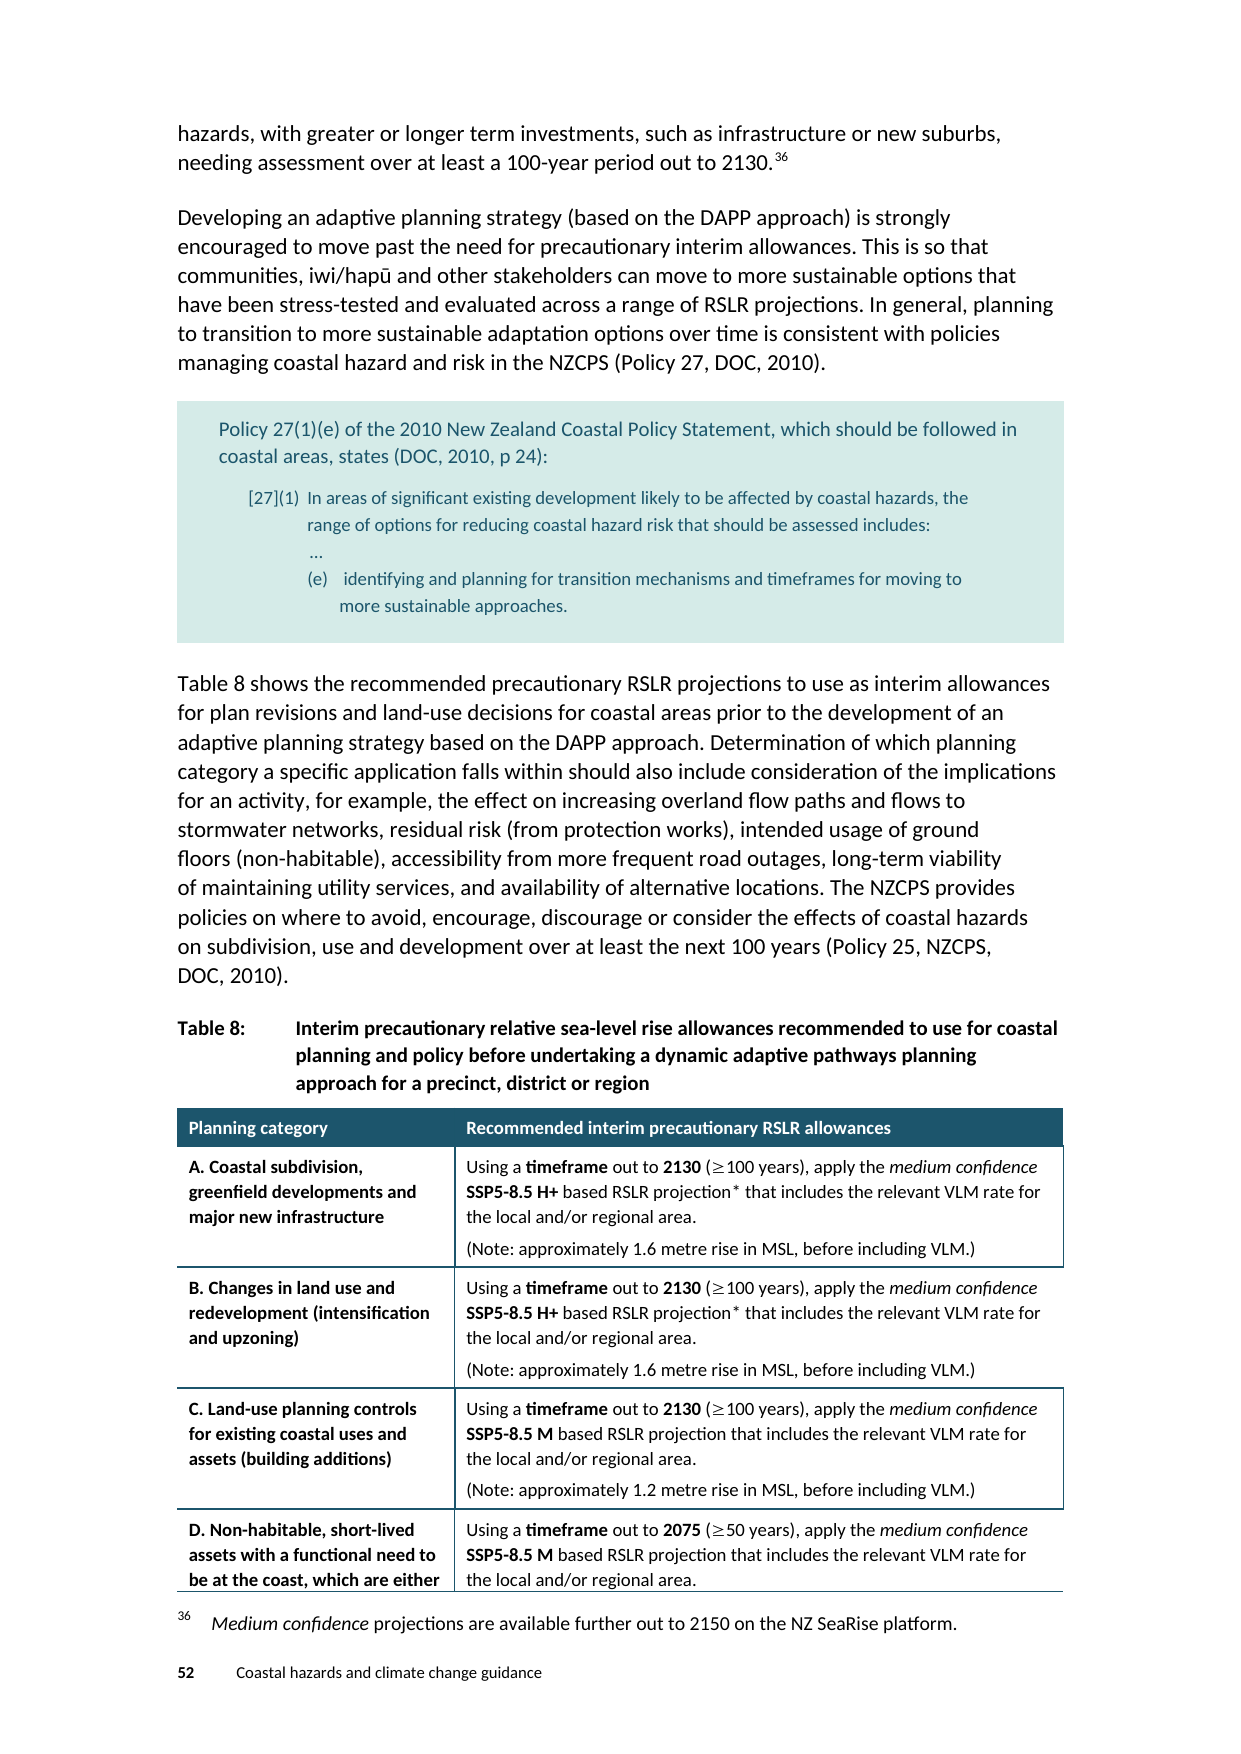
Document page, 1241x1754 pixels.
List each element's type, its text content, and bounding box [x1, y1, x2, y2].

subtitle Interim precautionary relative sea-level rise allowances recommended to use for coastal planning and policy before undertaking a dynamic adaptive pathways planning approach for a precinct, district or region [177, 1014, 1063, 1095]
table_header Planning category [177, 1108, 454, 1145]
table_cell B. Changes in land use and redevelopment (intensification and upzoning) [177, 1268, 454, 1387]
table_cell C. Land-use planning controls for existing coastal uses and assets (building additions) [177, 1389, 454, 1508]
text Developing an adaptive planning strategy (based on the DAPP approach) is strongly encouraged to move past the need for precautionary interim allowances. This is so that communities, iwi/hapū and other stakeholders can move to more sustainable options that have been stress-tested and evaluated across a range of RSLR projections. In general, planning to transition to more sustainable adaptation options over time is consistent with policies managing coastal hazard and risk in the NZCPS (Policy 27, DOC, 2010). [177, 201, 1063, 376]
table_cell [177, 1510, 454, 1591]
table_cell Using a timeframe out to 2130 (³100 years), apply the medium confidence SSP5-8.5 H+ based RSLR projection* that includes the relevant VLM rate for the local and/or regional area. (Note: approximately 1.6 metre rise in MSL, before including VLM.) [456, 1147, 1063, 1266]
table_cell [455, 1510, 1063, 1591]
table_header Recommended interim precautionary RSLR allowances [455, 1108, 1063, 1145]
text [177, 118, 1063, 176]
table_header Policy 27(1)(e) of the 2010 New Zealand Coastal Policy Statement, which should be followed in coastal areas, states (DOC, 2010, p 24): [27](1) In areas of significant existing development likely to be affected by coastal hazards, the range of options for reducing coastal hazard risk that should be assessed includes: … (e) identifying and planning for transition mechanisms and timeframes for moving to more sustainable approaches. [178, 403, 1063, 642]
table_cell Using a timeframe out to 2130 (³100 years), apply the medium confidence SSP5-8.5 M based RSLR projection that includes the relevant VLM rate for the local and/or regional area. (Note: approximately 1.2 metre rise in MSL, before including VLM.) [456, 1389, 1063, 1508]
table_cell Using a timeframe out to 2130 (³100 years), apply the medium confidence SSP5-8.5 H+ based RSLR projection* that includes the relevant VLM rate for the local and/or regional area. (Note: approximately 1.6 metre rise in MSL, before including VLM.) [455, 1268, 1063, 1387]
text Table 8 shows the recommended precautionary RSLR projections to use as interim allowances for plan revisions and land-use decisions for coastal areas prior to the development of an adaptive planning strategy based on the DAPP approach. Determination of which planning category a specific application falls within should also include consideration of the implications for an activity, for example, the effect on increasing overland flow paths and flows to stormwater networks, residual risk (from protection works), intended usage of ground floors (non-habitable), accessibility from more frequent road outages, long-term viability of maintaining utility services, and availability of alternative locations. The NZCPS provides policies on where to avoid, encourage, discourage or consider the effects of coastal hazards on subdivision, use and development over at least the next 100 years (Policy 25, NZCPS, DOC, 2010). [177, 668, 1063, 989]
table_cell A. Coastal subdivision, greenfield developments and major new infrastructure [177, 1147, 454, 1266]
